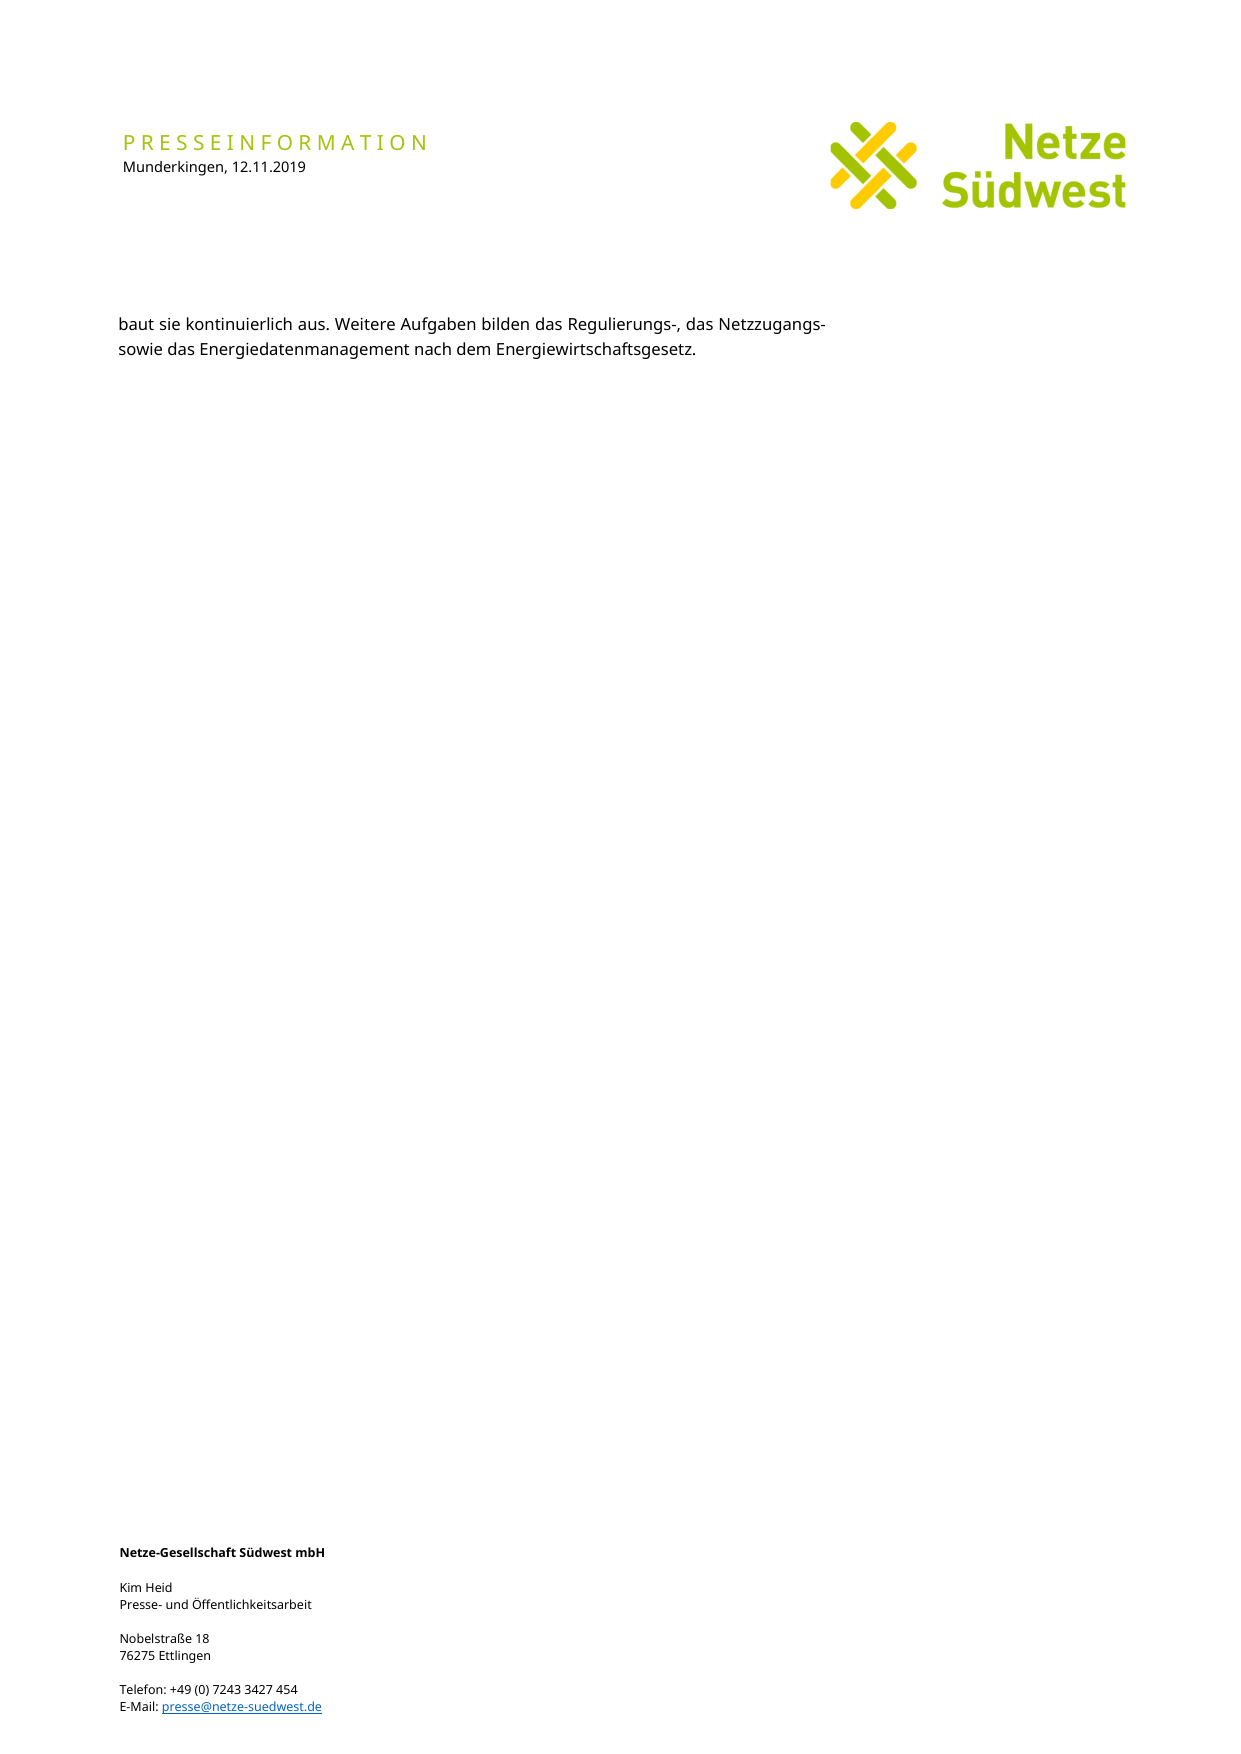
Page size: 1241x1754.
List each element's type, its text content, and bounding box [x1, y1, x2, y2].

picture [830, 122, 1126, 209]
